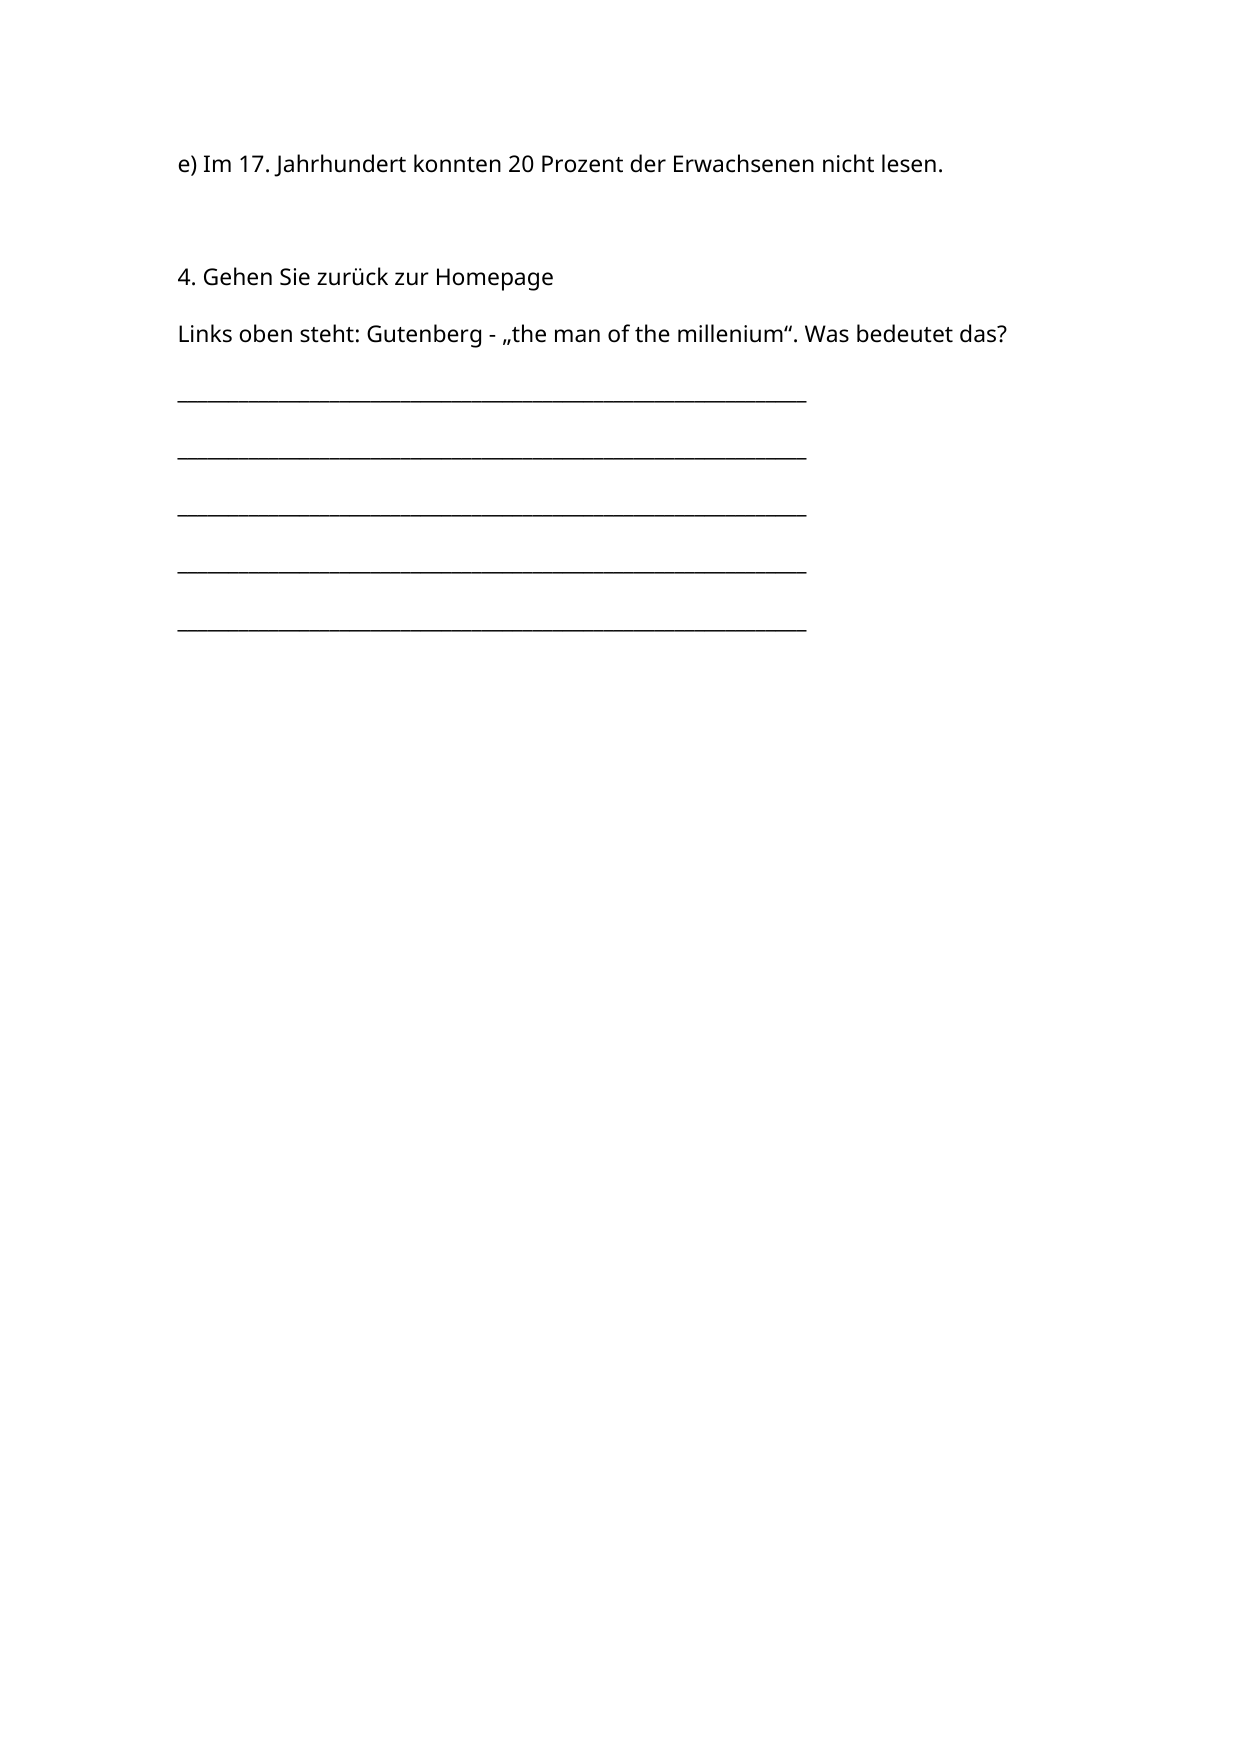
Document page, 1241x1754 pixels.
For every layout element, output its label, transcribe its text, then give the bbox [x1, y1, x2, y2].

text ______________________________________________________________ [177, 603, 1092, 635]
text Links oben steht: Gutenberg - „the man of the millenium“. Was bedeutet das? [177, 318, 1092, 349]
text e) Im 17. Jahrhundert konnten 20 Prozent der Erwachsenen nicht lesen. [177, 148, 1092, 179]
text ______________________________________________________________ [177, 432, 1092, 463]
text 4. Gehen Sie zurück zur Homepage [177, 261, 1092, 292]
text ______________________________________________________________ [177, 489, 1092, 520]
text ______________________________________________________________ [177, 546, 1092, 578]
text ______________________________________________________________ [177, 375, 1092, 406]
